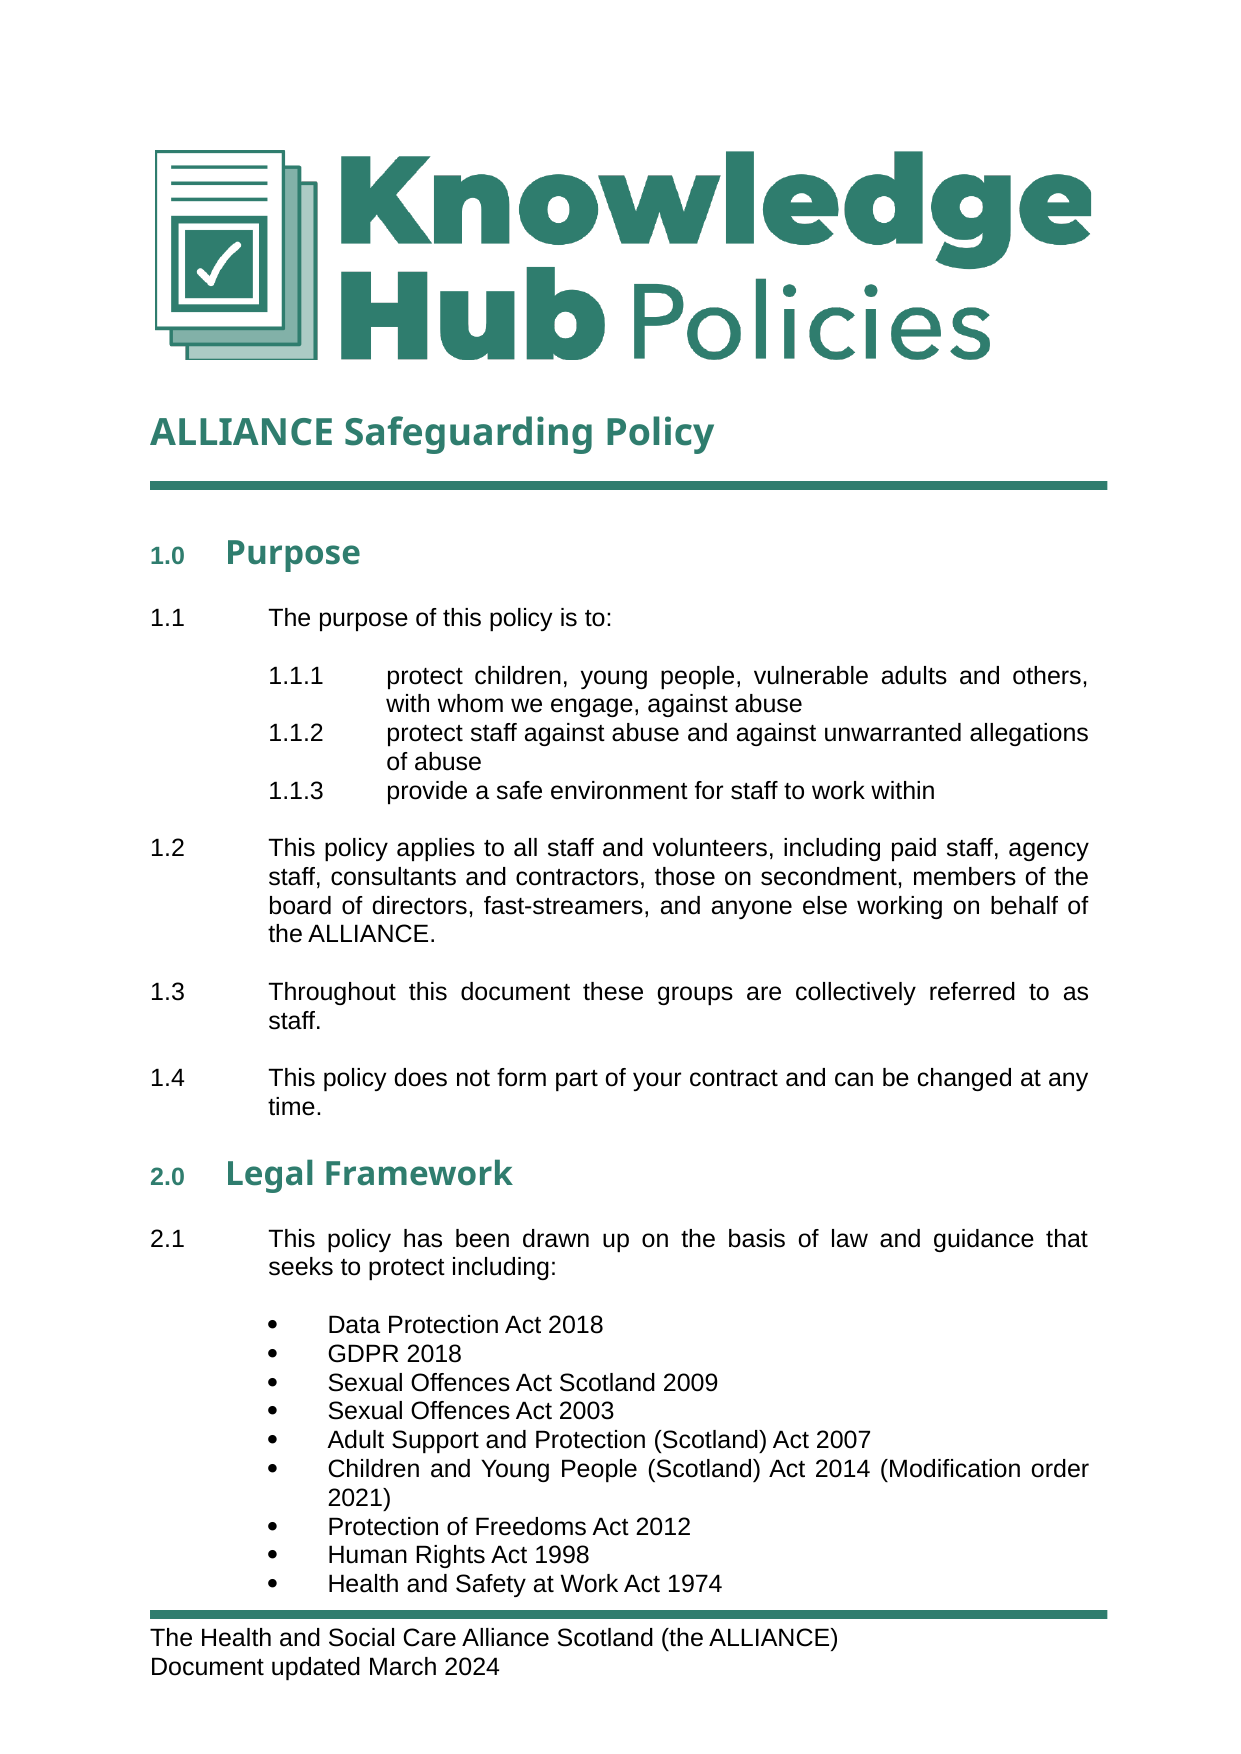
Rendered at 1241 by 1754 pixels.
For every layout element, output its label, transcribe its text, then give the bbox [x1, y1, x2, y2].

text 1.1.2 protect staff against abuse and against unwarranted allegations of abuse [268, 718, 1090, 776]
list Health and Safety at Work Act 1974 [268, 1569, 1090, 1598]
text 1.1.1 protect children, young people, vulnerable adults and others, with whom we engage, against abuse [268, 661, 1090, 718]
list Sexual Offences Act Scotland 2009 [268, 1367, 1090, 1396]
text 1.4 This policy does not form part of your contract and can be changed at any time. [150, 1063, 1090, 1121]
list Human Rights Act 1998 [268, 1541, 1090, 1569]
list Protection of Freedoms Act 2012 [268, 1512, 1090, 1541]
text 1.1 The purpose of this policy is to: [150, 603, 1090, 632]
text 2.1 This policy has been drawn up on the basis of law and guidance that seeks to protect including: [150, 1223, 1090, 1281]
list Children and Young People (Scotland) Act 2014 (Modification order 2021) [268, 1454, 1090, 1512]
text 1.3 Throughout this document these groups are collectively referred to as staff. [150, 977, 1090, 1034]
text 1.2 This policy applies to all staff and volunteers, including paid staff, agency staff, consultants and contractors, those on secondment, members of the board of directors, fast-streamers, and anyone else working on behalf of the ALLIANCE. [150, 833, 1090, 948]
list GDPR 2018 [268, 1339, 1090, 1367]
list Sexual Offences Act 2003 [268, 1396, 1090, 1425]
picture [153, 150, 1091, 359]
list Adult Support and Protection (Scotland) Act 2007 [268, 1425, 1090, 1454]
subtitle 2.0 Legal Framework [150, 1149, 1090, 1195]
list Data Protection Act 2018 [268, 1310, 1090, 1339]
subtitle 1.0 Purpose [150, 529, 1090, 574]
text 1.1.3 provide a safe environment for staff to work within [268, 776, 1090, 804]
